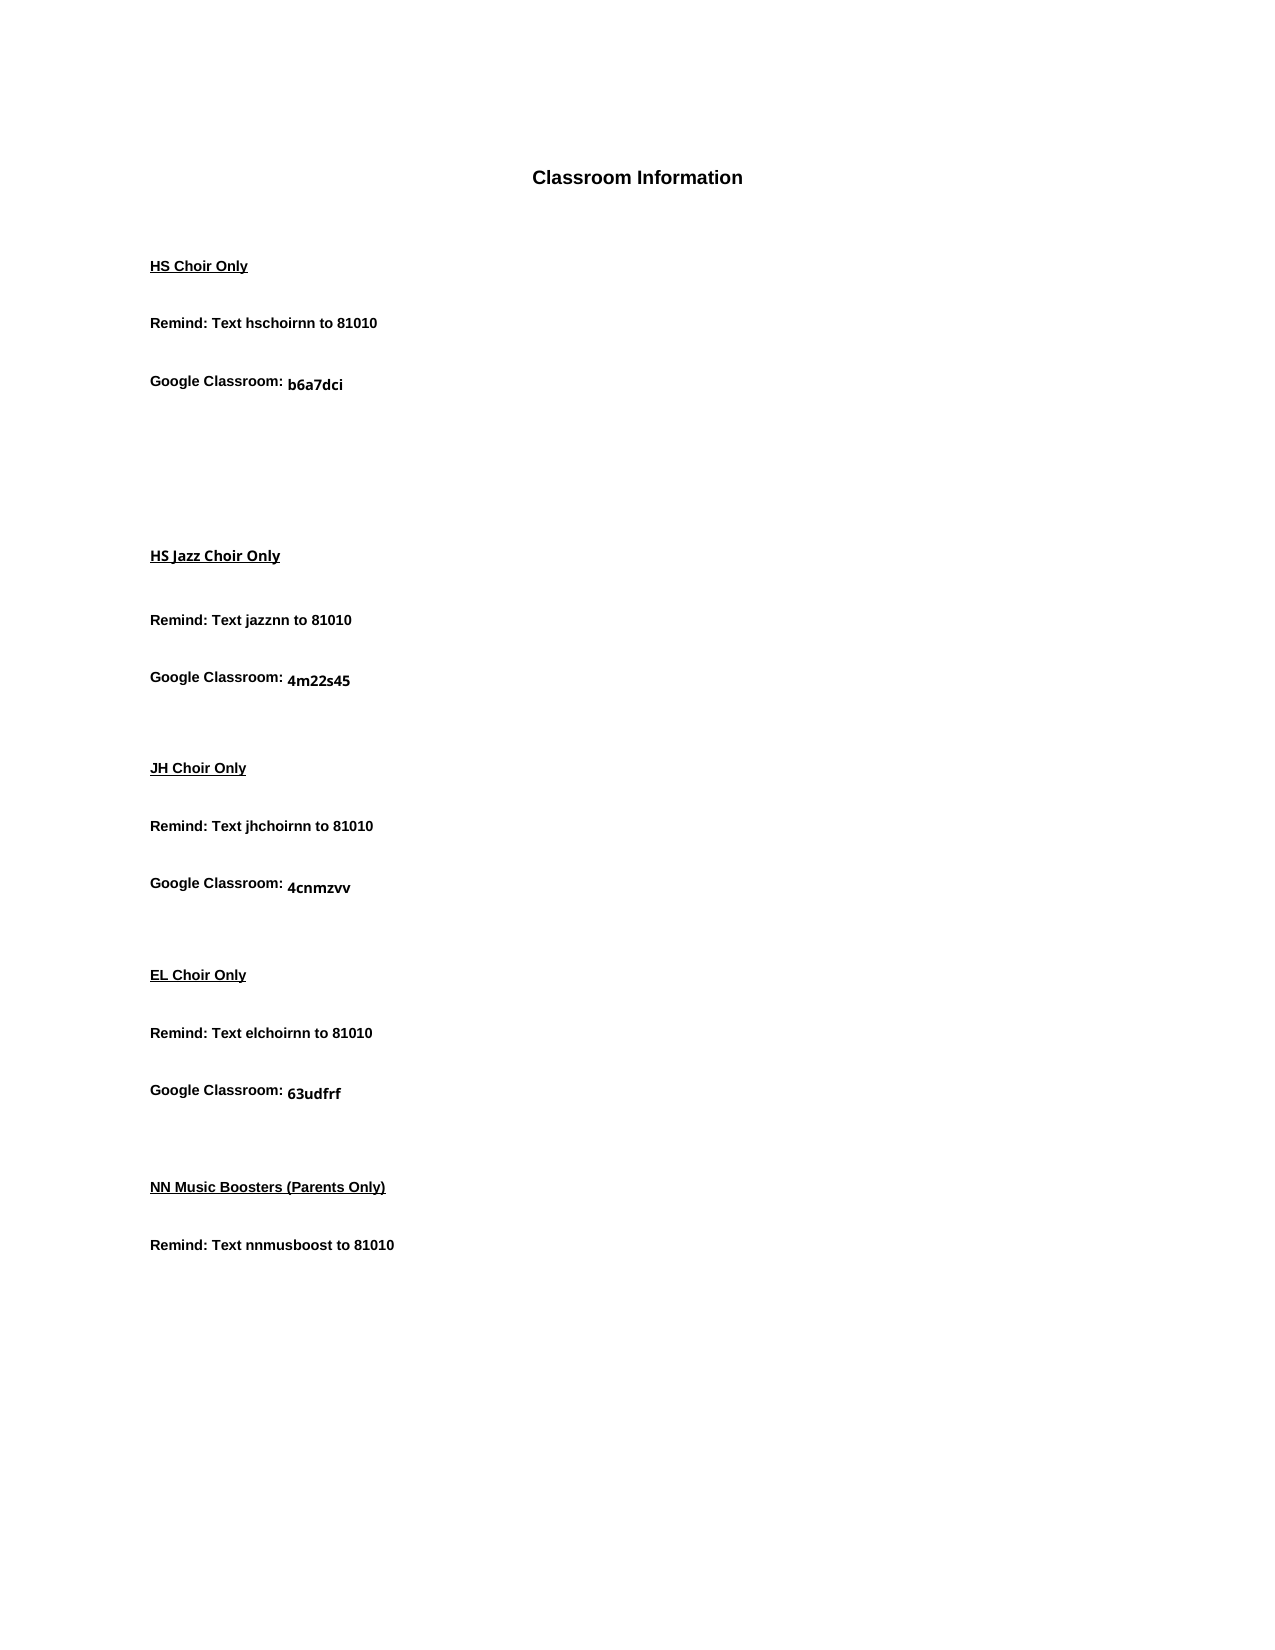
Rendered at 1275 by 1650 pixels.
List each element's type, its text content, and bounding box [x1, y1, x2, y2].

text NN Music Boosters (Parents Only) [150, 1167, 1125, 1196]
text Remind: Text jhchoirnn to 81010 [150, 806, 1125, 835]
text Google Classroom: b6a7dci [150, 361, 1125, 395]
text Classroom Information [150, 150, 1125, 188]
text HS Jazz Choir Only [150, 531, 1125, 565]
text HS Choir Only [150, 246, 1125, 275]
text Google Classroom: 63udfrf [150, 1070, 1125, 1104]
text EL Choir Only [150, 955, 1125, 984]
text Remind: Text elchoirnn to 81010 [150, 1012, 1125, 1041]
text Google Classroom: 4m22s45 [150, 657, 1125, 691]
text Remind: Text nnmusboost to 81010 [150, 1224, 1125, 1253]
text Remind: Text hschoirnn to 81010 [150, 303, 1125, 332]
text Remind: Text jazznn to 81010 [150, 599, 1125, 628]
text Google Classroom: 4cnmzvv [150, 863, 1125, 897]
text JH Choir Only [150, 748, 1125, 777]
